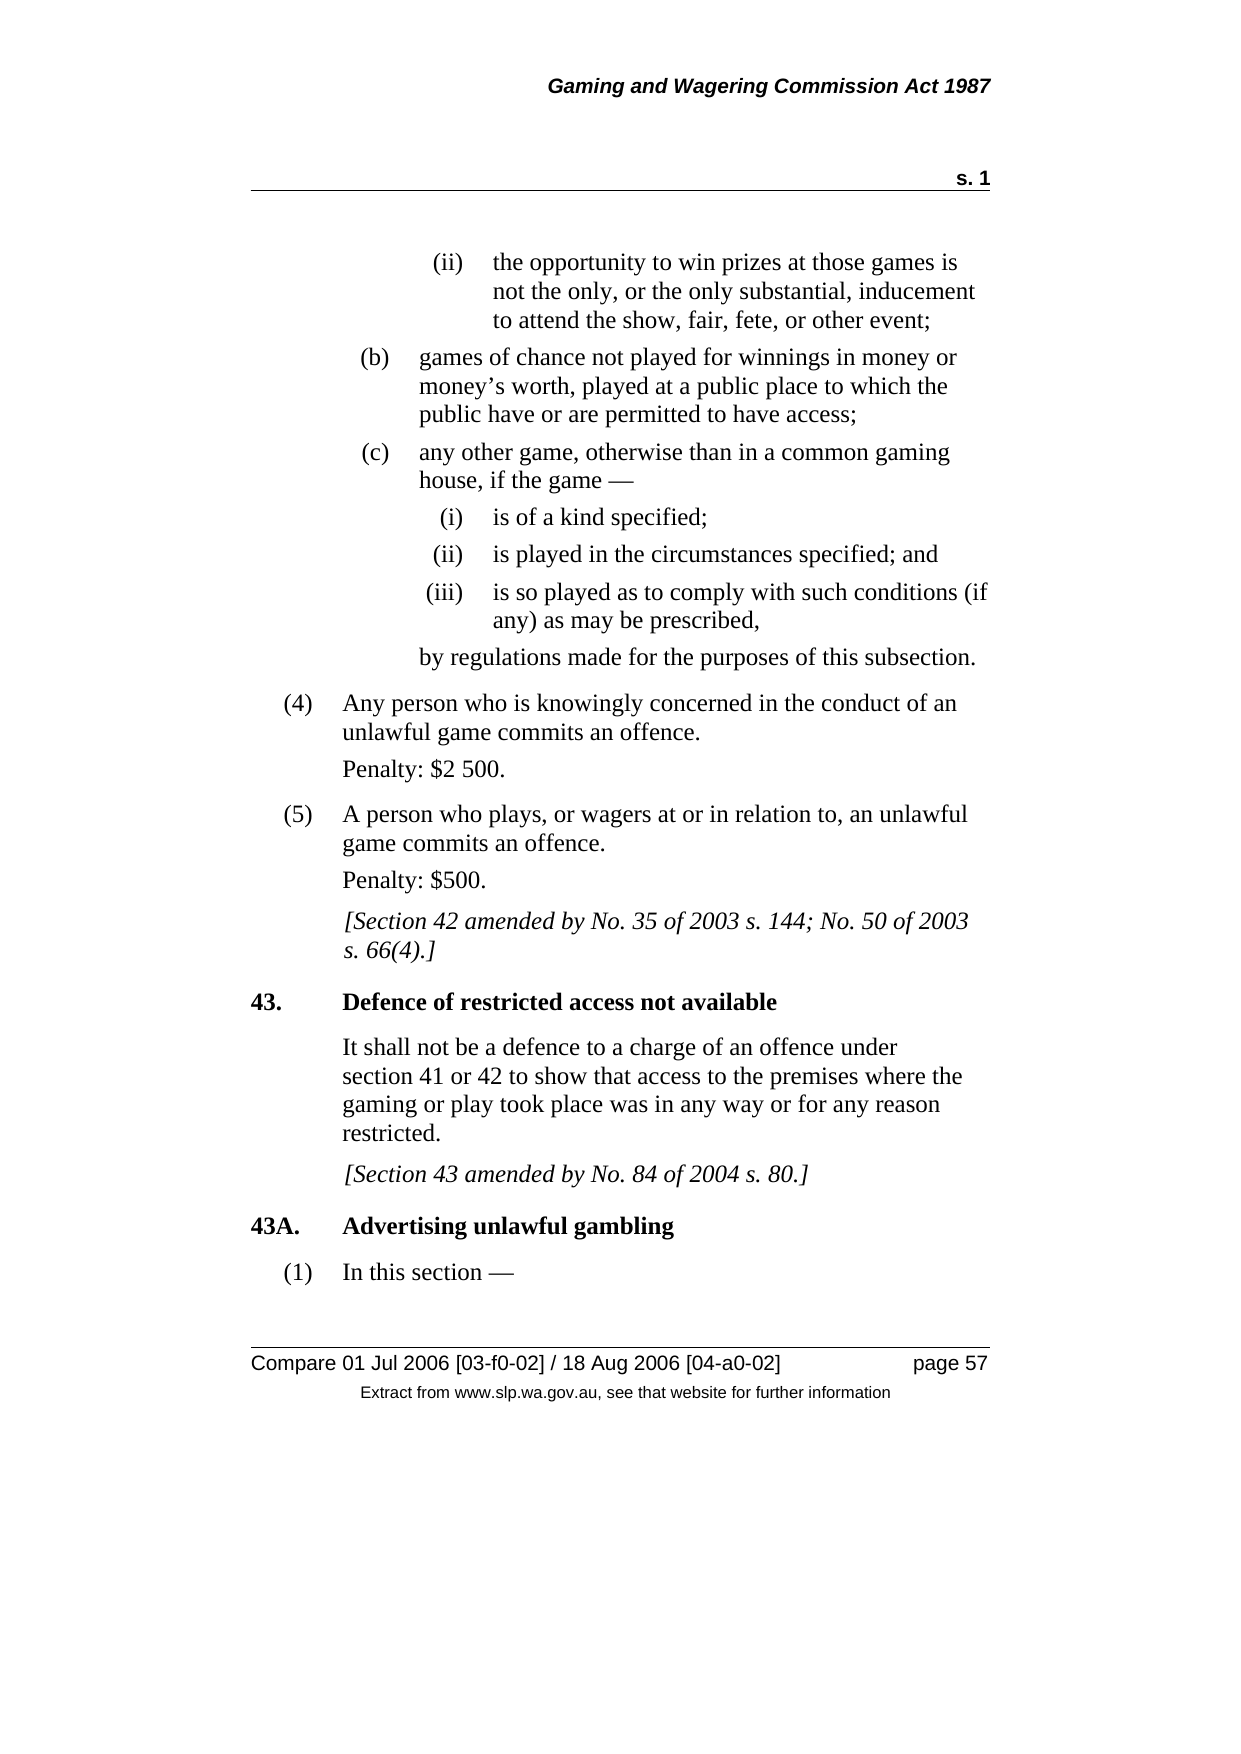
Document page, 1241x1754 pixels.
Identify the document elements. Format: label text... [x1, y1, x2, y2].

text (i) is of a kind specified; [251, 502, 990, 531]
text (b) games of chance not played for winnings in money or money’s worth, played at a public place to which the public have or are permitted to have access; [251, 342, 990, 428]
text (1) In this section — [251, 1257, 990, 1285]
text (ii) is played in the circumstances specified; and [251, 539, 990, 568]
subtitle 43. Defence of restricted access not available [251, 987, 990, 1015]
text [Section 42 amended by No. 35 of 2003 s. 144; No. 50 of 2003 s. 66(4).] [251, 906, 990, 964]
text (iii) is so played as to comply with such conditions (if any) as may be prescribed, [251, 577, 990, 634]
text (c) any other game, otherwise than in a common gaming house, if the game — [251, 437, 990, 494]
subtitle 43A. Advertising unlawful gambling [251, 1211, 990, 1240]
text (ii) the opportunity to win prizes at those games is not the only, or the only substantial, inducement to attend the show, fair, fete, or other event; [251, 247, 990, 334]
text (4) Any person who is knowingly concerned in the conduct of an unlawful game commits an offence. [251, 688, 990, 745]
text It shall not be a defence to a charge of an offence under section 41 or 42 to show that access to the premises where the gaming or play took place was in any way or for any reason restricted. [251, 1032, 990, 1147]
text [Section 43 amended by No. 84 of 2004 s. 80.] [251, 1159, 990, 1188]
text (5) A person who plays, or wagers at or in relation to, an unlawful game commits an offence. [251, 799, 990, 857]
text by regulations made for the purposes of this subsection. [251, 642, 990, 671]
text Penalty: $500. [251, 865, 990, 894]
text Penalty: $2 500. [251, 754, 990, 782]
